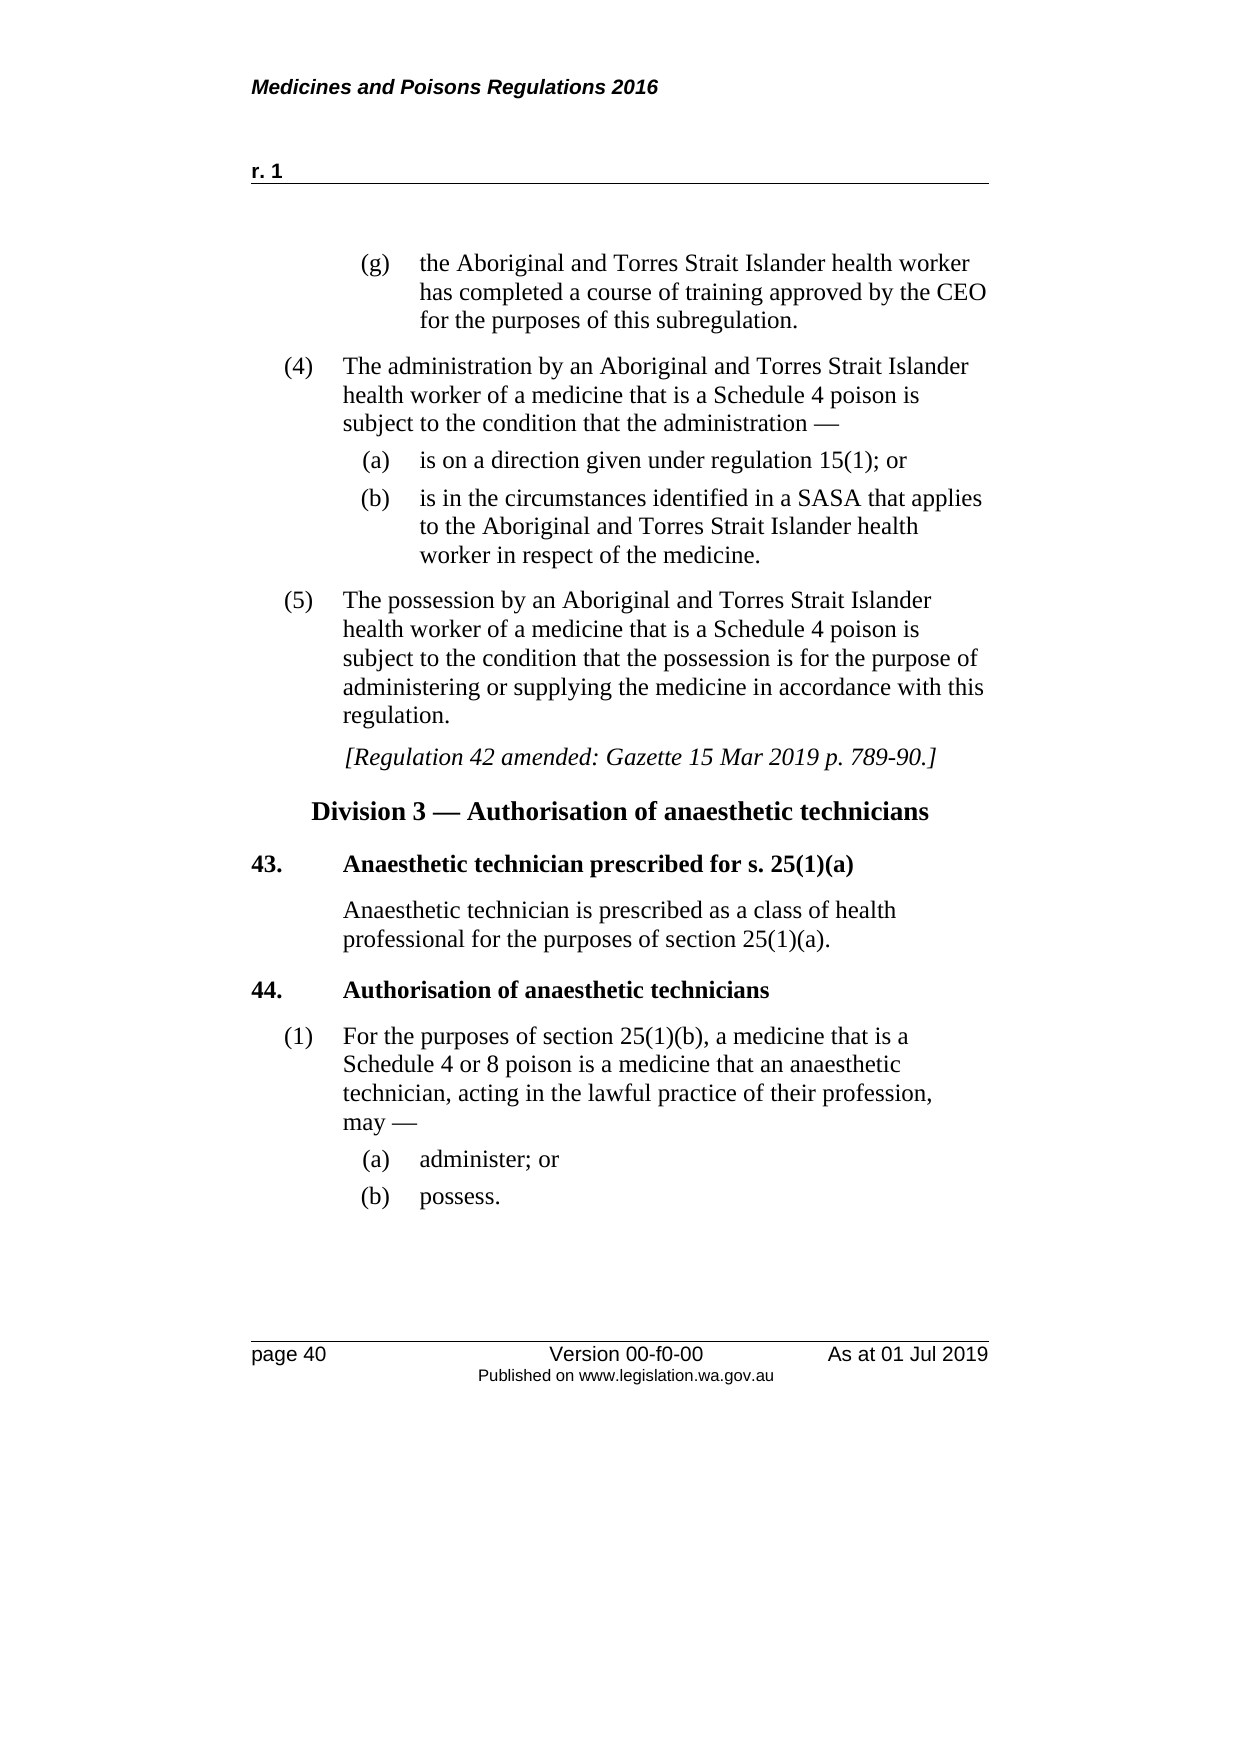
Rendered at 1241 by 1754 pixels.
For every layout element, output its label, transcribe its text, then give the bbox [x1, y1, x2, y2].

text [Regulation 42 amended: Gazette 15 Mar 2019 p. 789-90.] [251, 742, 989, 771]
subtitle 43. Anaesthetic technician prescribed for s. 25(1)(a) [251, 849, 989, 878]
text (1) For the purposes of section 25(1)(b), a medicine that is a Schedule 4 or 8 poison is a medicine that an anaesthetic technician, acting in the lawful practice of their profession, may — [251, 1021, 989, 1136]
subtitle Division 3 — Authorisation of anaesthetic technicians [251, 796, 989, 827]
text (g) the Aboriginal and Torres Strait Islander health worker has completed a course of training approved by the CEO for the purposes of this subregulation. [251, 248, 989, 334]
subtitle 44. Authorisation of anaesthetic technicians [251, 975, 989, 1004]
text (b) possess. [251, 1181, 989, 1210]
text (b) is in the circumstances identified in a SASA that applies to the Aboriginal and Torres Strait Islander health worker in respect of the medicine. [251, 483, 989, 569]
text (a) is on a direction given under regulation 15(1); or [251, 446, 989, 474]
text (a) administer; or [251, 1144, 989, 1173]
text Anaesthetic technician is prescribed as a class of health professional for the purposes of section 25(1)(a). [251, 895, 989, 952]
text (4) The administration by an Aboriginal and Torres Strait Islander health worker of a medicine that is a Schedule 4 poison is subject to the condition that the administration — [251, 351, 989, 437]
text (5) The possession by an Aboriginal and Torres Strait Islander health worker of a medicine that is a Schedule 4 poison is subject to the condition that the possession is for the purpose of administering or supplying the medicine in accordance with this regulation. [251, 586, 989, 729]
